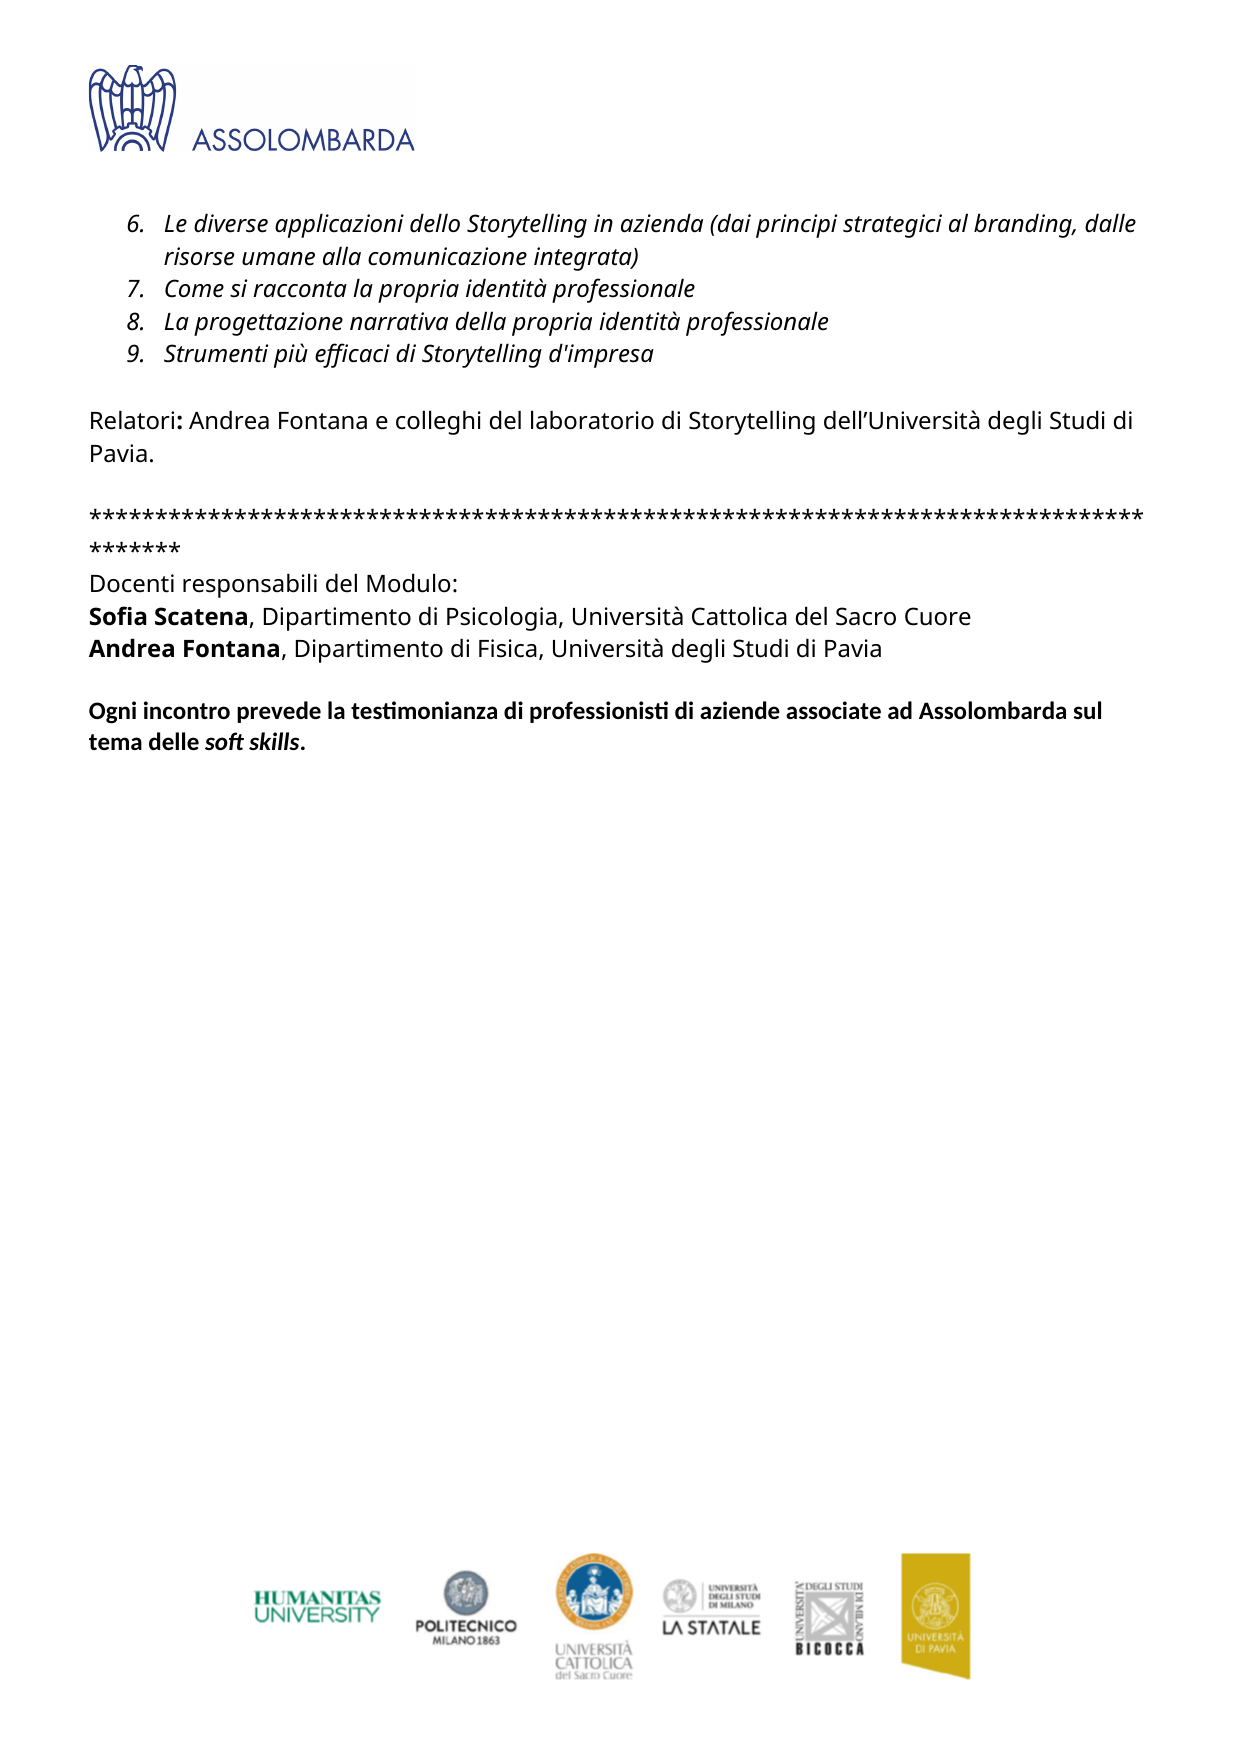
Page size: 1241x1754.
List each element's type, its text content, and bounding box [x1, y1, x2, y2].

picture [235, 1545, 1006, 1689]
text Andrea Fontana, Dipartimento di Fisica, Università degli Studi di Pavia [89, 632, 1152, 665]
text Docenti responsabili del Modulo: [89, 567, 1152, 599]
text Ogni incontro prevede la testimonianza di professionisti di aziende associate ad Assolombarda sul tema delle soft skills. [89, 695, 1152, 756]
list Strumenti più efficaci di Storytelling d'impresa [126, 337, 1152, 370]
list Come si racconta la propria identità professionale [126, 272, 1152, 304]
list La progettazione narrativa della propria identità professionale [126, 304, 1152, 337]
picture [88, 65, 415, 152]
text *************************************************************************************** [89, 502, 1152, 567]
text Sofia Scatena, Dipartimento di Psicologia, Università Cattolica del Sacro Cuore [89, 599, 1152, 632]
text Relatori: Andrea Fontana e colleghi del laboratorio di Storytelling dell’Università degli Studi di Pavia. [89, 404, 1152, 469]
list Le diverse applicazioni dello Storytelling in azienda (dai principi strategici al branding, dalle risorse umane alla comunicazione integrata) [126, 207, 1152, 272]
